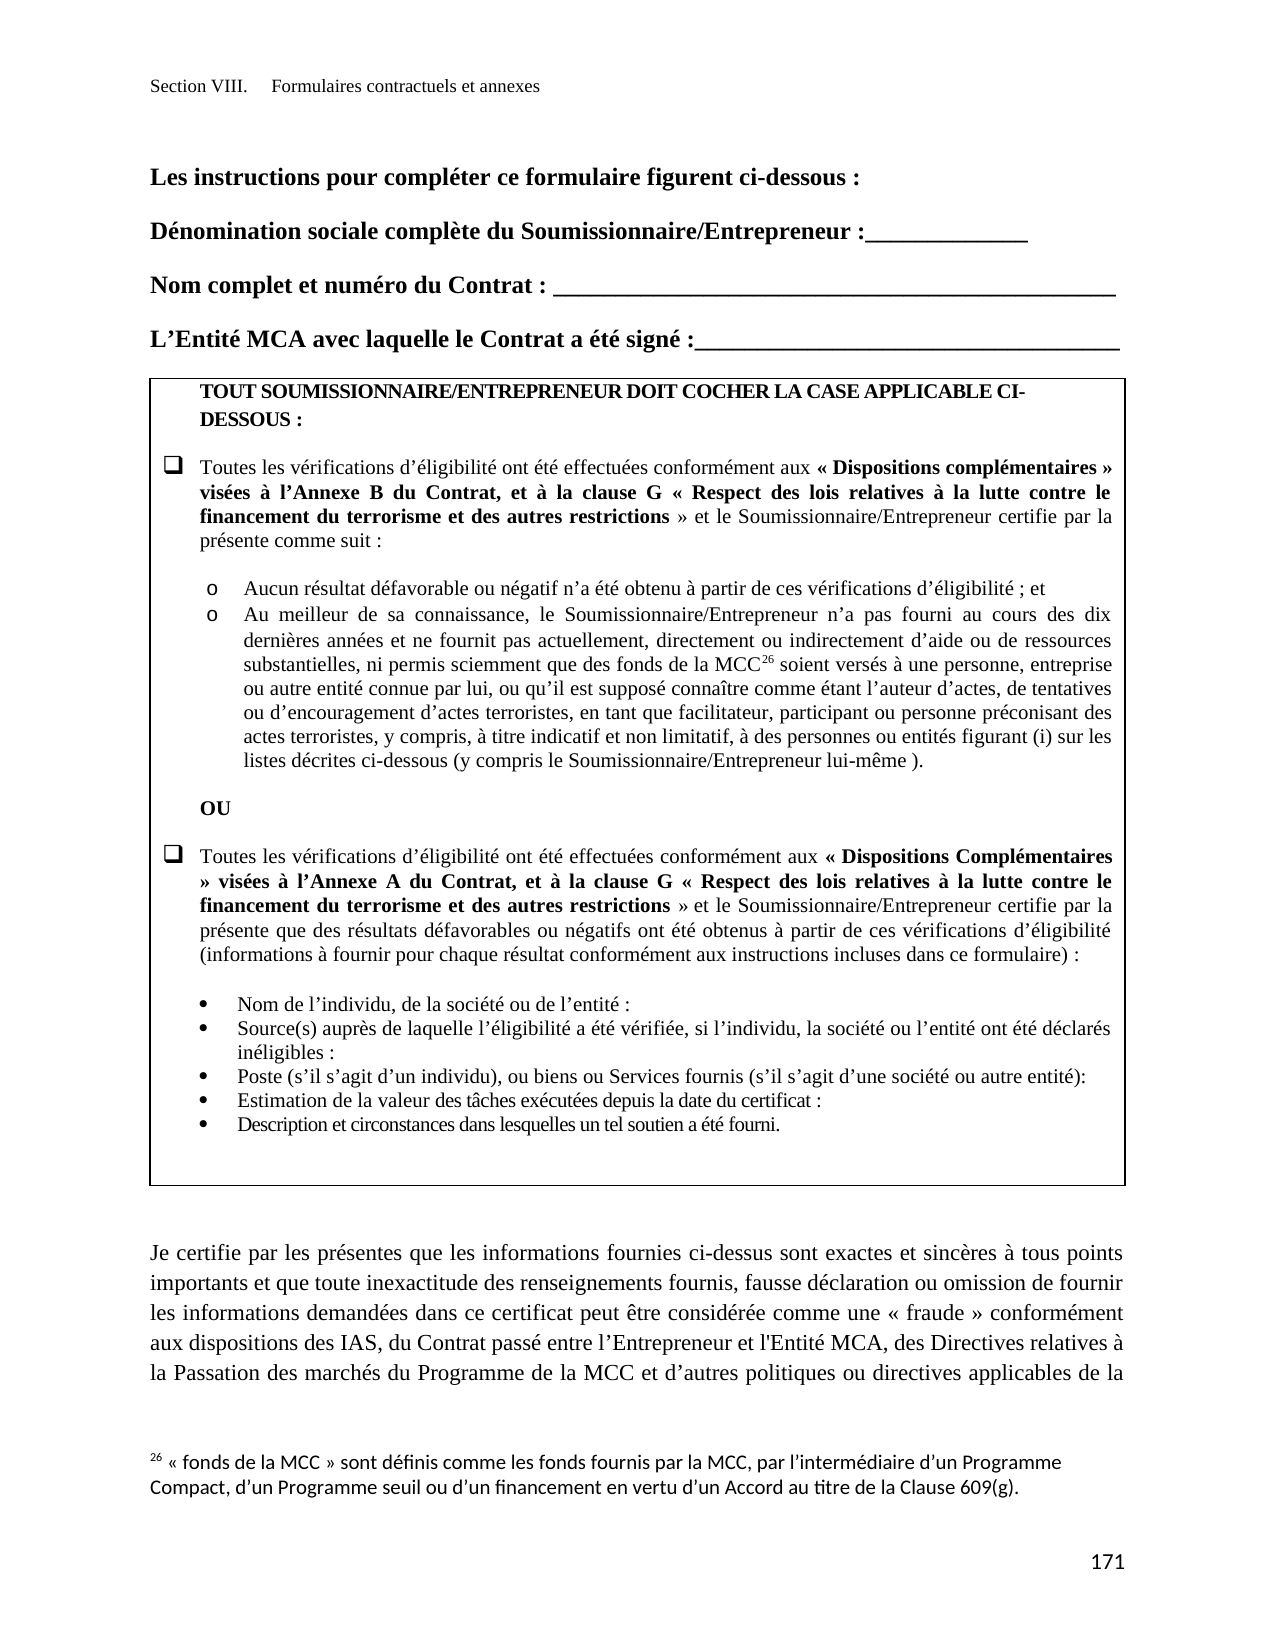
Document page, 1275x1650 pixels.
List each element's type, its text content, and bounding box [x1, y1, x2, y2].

table_header TOUT SOUMISSIONNAIRE/ENTREPRENEUR DOIT COCHER LA CASE APPLICABLE CI-DESSOUS : Toutes les vérifications d’éligibilité ont été effectuées conformément aux « Dispositions complémentaires » visées à l’Annexe B du Contrat, et à la clause G « Respect des lois relatives à la lutte contre le financement du terrorisme et des autres restrictions » et le Soumissionnaire/Entrepreneur certifie par la présente comme suit : Aucun résultat défavorable ou négatif n’a été obtenu à partir de ces vérifications d’éligibilité ; et Au meilleur de sa connaissance, le Soumissionnaire/Entrepreneur n’a pas fourni au cours des dix dernières années et ne fournit pas actuellement, directement ou indirectement d’aide ou de ressources substantielles, ni permis sciemment que des fonds de la MCC soient versés à une personne, entreprise ou autre entité connue par lui, ou qu’il est supposé connaître comme étant l’auteur d’actes, de tentatives ou d’encouragement d’actes terroristes, en tant que facilitateur, participant ou personne préconisant des actes terroristes, y compris, à titre indicatif et non limitatif, à des personnes ou entités figurant (i) sur les listes décrites ci-dessous (y compris le Soumissionnaire/Entrepreneur lui-même ). OU Toutes les vérifications d’éligibilité ont été effectuées conformément aux « Dispositions Complémentaires » visées à l’Annexe A du Contrat, et à la clause G « Respect des lois relatives à la lutte contre le financement du terrorisme et des autres restrictions » et le Soumissionnaire/Entrepreneur certifie par la présente que des résultats défavorables ou négatifs ont été obtenus à partir de ces vérifications d’éligibilité (informations à fournir pour chaque résultat conformément aux instructions incluses dans ce formulaire) : Nom de l’individu, de la société ou de l’entité : Source(s) auprès de laquelle l’éligibilité a été vérifiée, si l’individu, la société ou l’entité ont été déclarés inéligibles : Poste (s’il s’agit d’un individu), ou biens ou Services fournis (s’il s’agit d’une société ou autre entité): Estimation de la valeur des tâches exécutées depuis la date du certificat : Description et circonstances dans lesquelles un tel soutien a été fourni. [151, 379, 1124, 1184]
text Les instructions pour compléter ce formulaire figurent ci-dessous : [150, 162, 1125, 191]
text L’Entité MCA avec laquelle le Contrat a été signé :__________________________________ [150, 324, 1125, 353]
text Dénomination sociale complète du Soumissionnaire/Entrepreneur :_____________ [150, 216, 1125, 245]
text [150, 1239, 1125, 1386]
text Nom complet et numéro du Contrat : _____________________________________________ [150, 270, 1125, 299]
